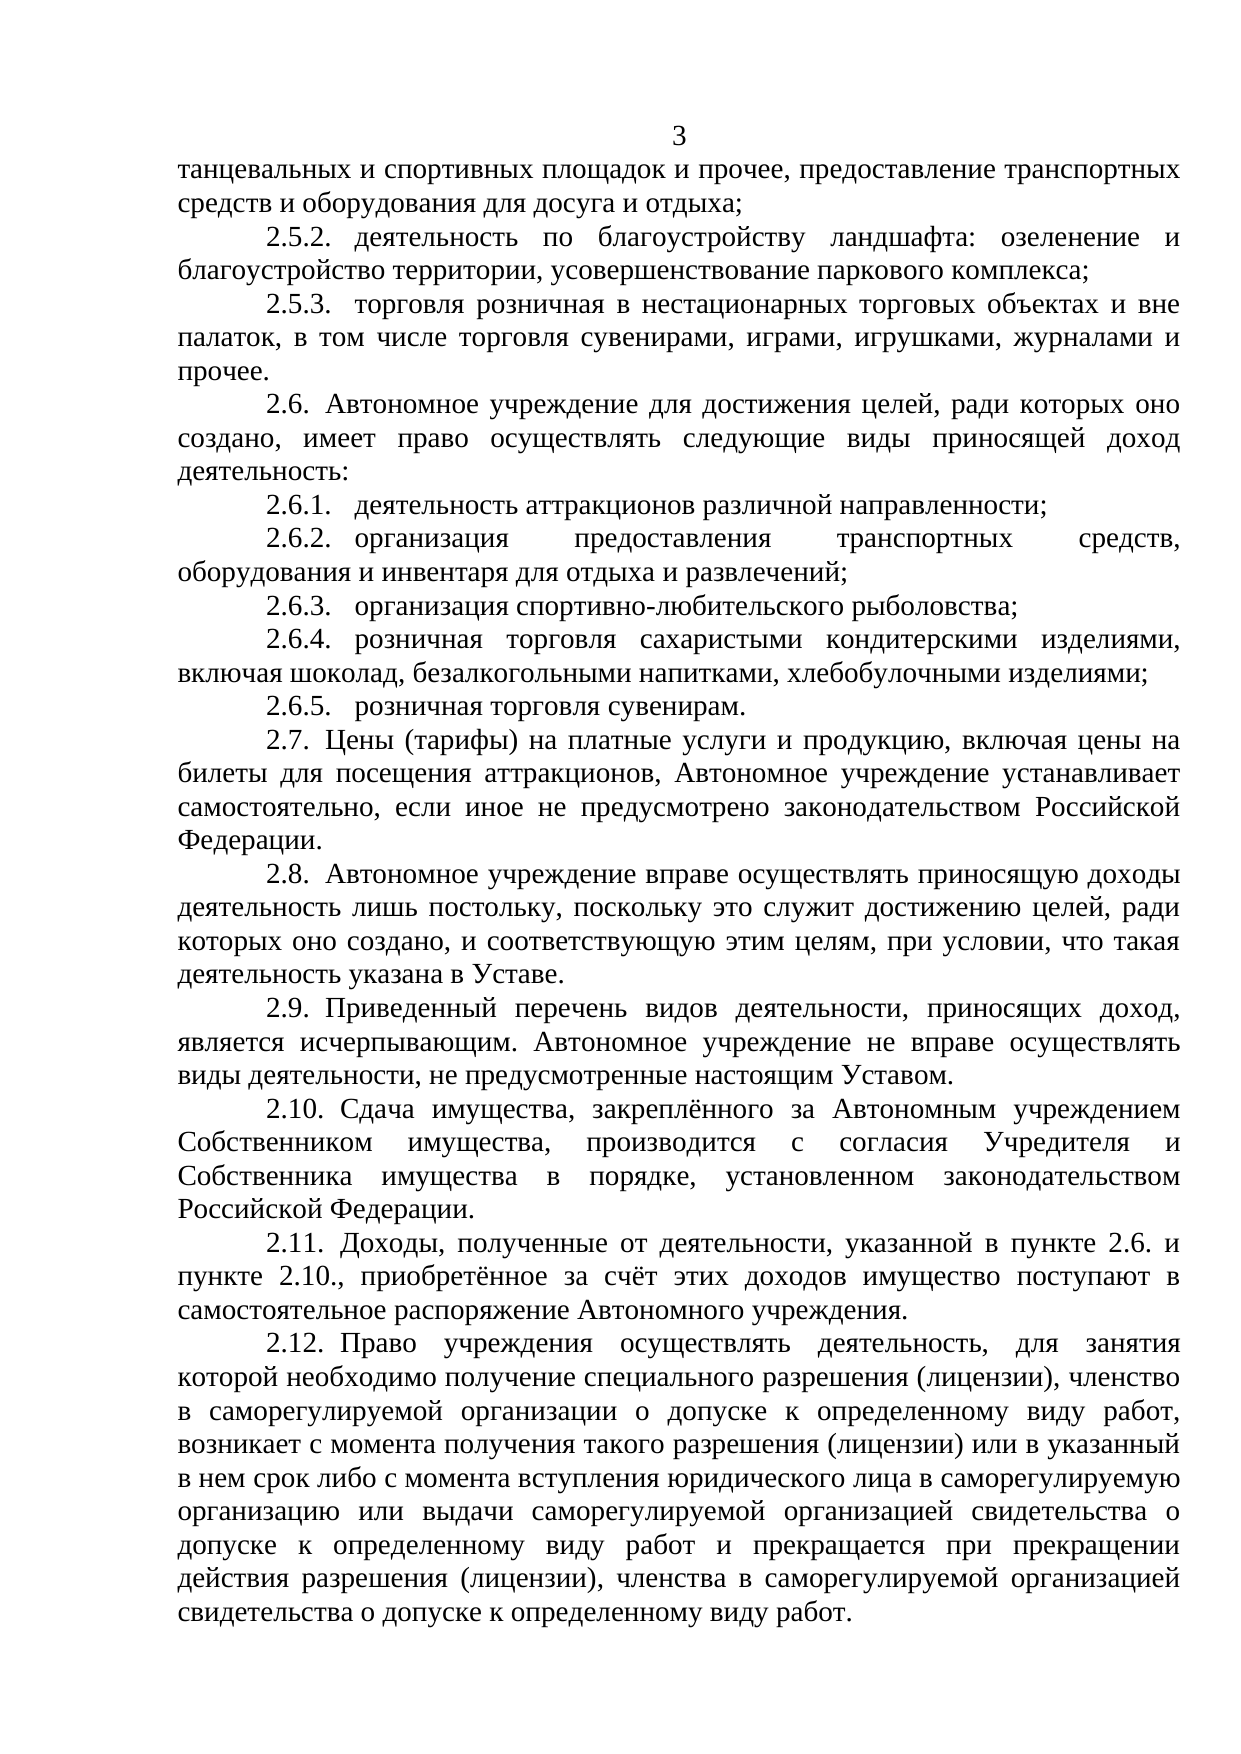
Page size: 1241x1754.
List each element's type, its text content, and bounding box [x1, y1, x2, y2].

list Автономное учреждение вправе осуществлять приносящую доходы деятельность лишь постольку, поскольку это служит достижению целей, ради которых оно создано, и соответствующую этим целям, при условии, что такая деятельность указана в Уставе. [177, 856, 1181, 990]
list Право учреждения осуществлять деятельность, для занятия которой необходимо получение специального разрешения (лицензии), членство в саморегулируемой организации о допуске к определенному виду работ, возникает с момента получения такого разрешения (лицензии) или в указанный в нем срок либо с момента вступления юридического лица в саморегулируемую организацию или выдачи саморегулируемой организацией свидетельства о допуске к определенному виду работ и прекращается при прекращении действия разрешения (лицензии), членства в саморегулируемой организацией свидетельства о допуске к определенному виду работ. [177, 1326, 1181, 1627]
list Приведенный перечень видов деятельности, приносящих доход, является исчерпывающим. Автономное учреждение не вправе осуществлять виды деятельности, не предусмотренные настоящим Уставом. [177, 990, 1181, 1091]
list организация спортивно-любительского рыболовства; [177, 588, 1181, 621]
list Доходы, полученные от деятельности, указанной в пункте 2.6. и пункте 2.10., приобретённое за счёт этих доходов имущество поступают в самостоятельное распоряжение Автономного учреждения. [177, 1225, 1181, 1326]
list организация предоставления транспортных средств, оборудования и инвентаря для отдыха и развлечений; [177, 521, 1181, 588]
list розничная торговля сувенирам. [177, 688, 1181, 722]
list деятельность аттракционов различной направленности; [177, 487, 1181, 521]
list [177, 152, 1181, 219]
list Автономное учреждение для достижения целей, ради которых оно создано, имеет право осуществлять следующие виды приносящей доход деятельность: [177, 386, 1181, 487]
list Цены (тарифы) на платные услуги и продукцию, включая цены на билеты для посещения аттракционов, Автономное учреждение устанавливает самостоятельно, если иное не предусмотрено законодательством Российской Федерации. [177, 722, 1181, 856]
list деятельность по благоустройству ландшафта: озеленение и благоустройство территории, усовершенствование паркового комплекса; [177, 219, 1181, 286]
list розничная торговля сахаристыми кондитерскими изделиями, включая шоколад, безалкогольными напитками, хлебобулочными изделиями; [177, 621, 1181, 688]
list Сдача имущества, закреплённого за Автономным учреждением Собственником имущества, производится с согласия Учредителя и Собственника имущества в порядке, установленном законодательством Российской Федерации. [177, 1091, 1181, 1225]
list торговля розничная в нестационарных торговых объектах и вне палаток, в том числе торговля сувенирами, играми, игрушками, журналами и прочее. [177, 286, 1181, 386]
